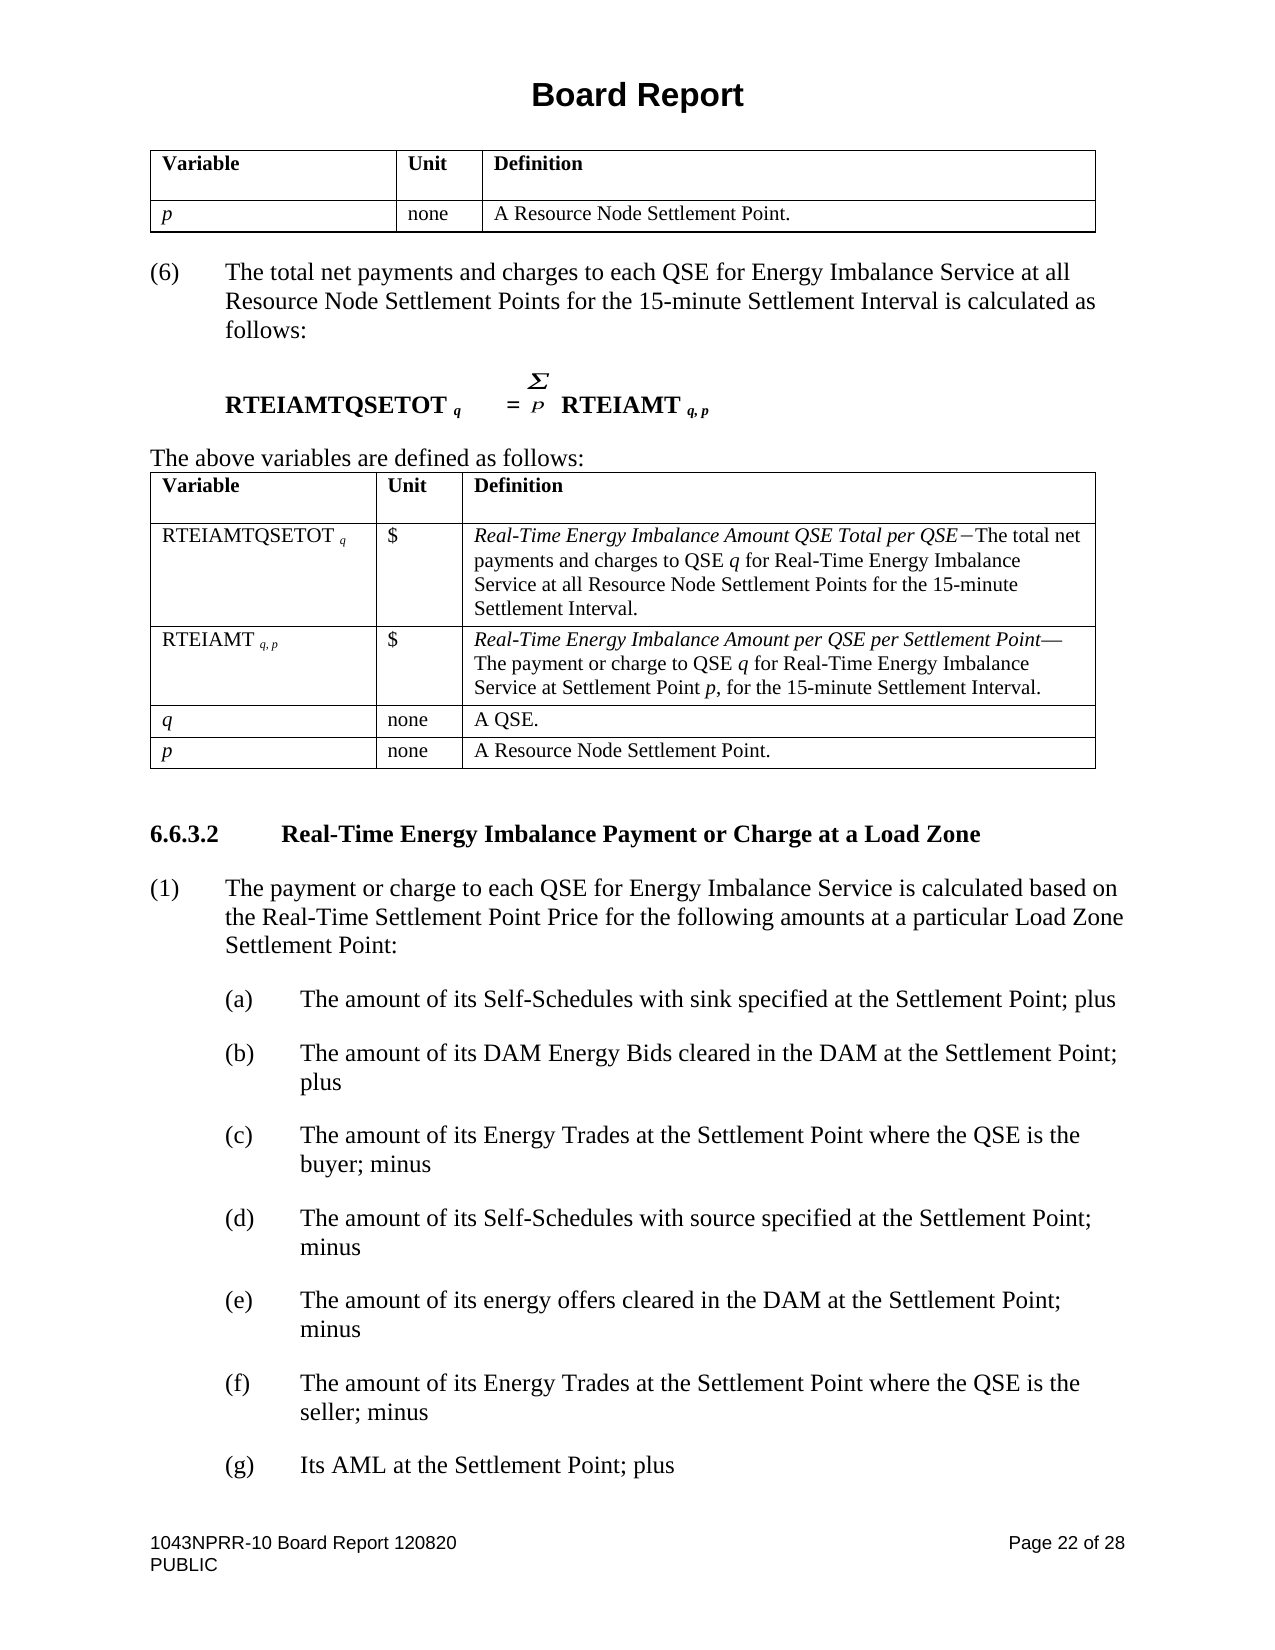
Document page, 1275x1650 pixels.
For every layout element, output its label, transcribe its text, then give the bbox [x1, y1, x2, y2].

text 6.6.3.2 Real-Time Energy Imbalance Payment or Charge at a Load Zone [150, 819, 1125, 848]
text (1) The payment or charge to each QSE for Energy Imbalance Service is calculated based on the Real-Time Settlement Point Price for the following amounts at a particular Load Zone Settlement Point: [150, 873, 1125, 959]
table_cell $ [377, 524, 462, 626]
table_cell $ [377, 627, 462, 705]
table_cell A Resource Node Settlement Point. [483, 201, 1095, 231]
table_header Unit [377, 473, 462, 522]
text The above variables are defined as follows: [150, 443, 1125, 472]
table_cell RTEIAMTQSETOT q [151, 524, 376, 626]
text (a) The amount of its Self-Schedules with sink specified at the Settlement Point; plus [225, 984, 1125, 1013]
table_header Unit [397, 151, 482, 200]
table_cell Real-Time Energy Imbalance Amount per QSE per Settlement Point—The payment or charge to QSE q for Real-Time Energy Imbalance Service at Settlement Point p, for the 15-minute Settlement Interval. [463, 627, 1095, 705]
table_header Definition [463, 473, 1095, 522]
table_cell none [377, 738, 462, 768]
text (d) The amount of its Self-Schedules with source specified at the Settlement Point; minus [225, 1203, 1125, 1260]
table_cell A Resource Node Settlement Point. [463, 738, 1095, 768]
text (e) The amount of its energy offers cleared in the DAM at the Settlement Point; minus [225, 1285, 1125, 1343]
table_cell q [151, 706, 376, 737]
table_cell p [151, 738, 376, 768]
table_cell Real-Time Energy Imbalance Amount QSE Total per QSEThe total net payments and charges to QSE q for Real-Time Energy Imbalance Service at all Resource Node Settlement Points for the 15-minute Settlement Interval. [463, 524, 1095, 626]
table_header Definition [483, 151, 1095, 200]
text (6) The total net payments and charges to each QSE for Energy Imbalance Service at all Resource Node Settlement Points for the 15-minute Settlement Interval is calculated as follows: [150, 257, 1125, 344]
table_cell RTEIAMT q, p [151, 627, 376, 705]
table_cell A QSE. [463, 706, 1095, 737]
text (f) The amount of its Energy Trades at the Settlement Point where the QSE is the seller; minus [225, 1368, 1125, 1425]
text (c) The amount of its Energy Trades at the Settlement Point where the QSE is the buyer; minus [225, 1120, 1125, 1178]
text (g) Its AML at the Settlement Point; plus [225, 1450, 1125, 1479]
table_cell none [377, 706, 462, 737]
table_header Variable [151, 473, 376, 522]
text (b) The amount of its DAM Energy Bids cleared in the DAM at the Settlement Point; plus [225, 1038, 1125, 1095]
table_cell none [397, 201, 482, 231]
table_cell p [151, 201, 396, 231]
table_header Variable [151, 151, 396, 200]
text RTEIAMTQSETOT q = RTEIAMT q, p [225, 369, 1125, 418]
